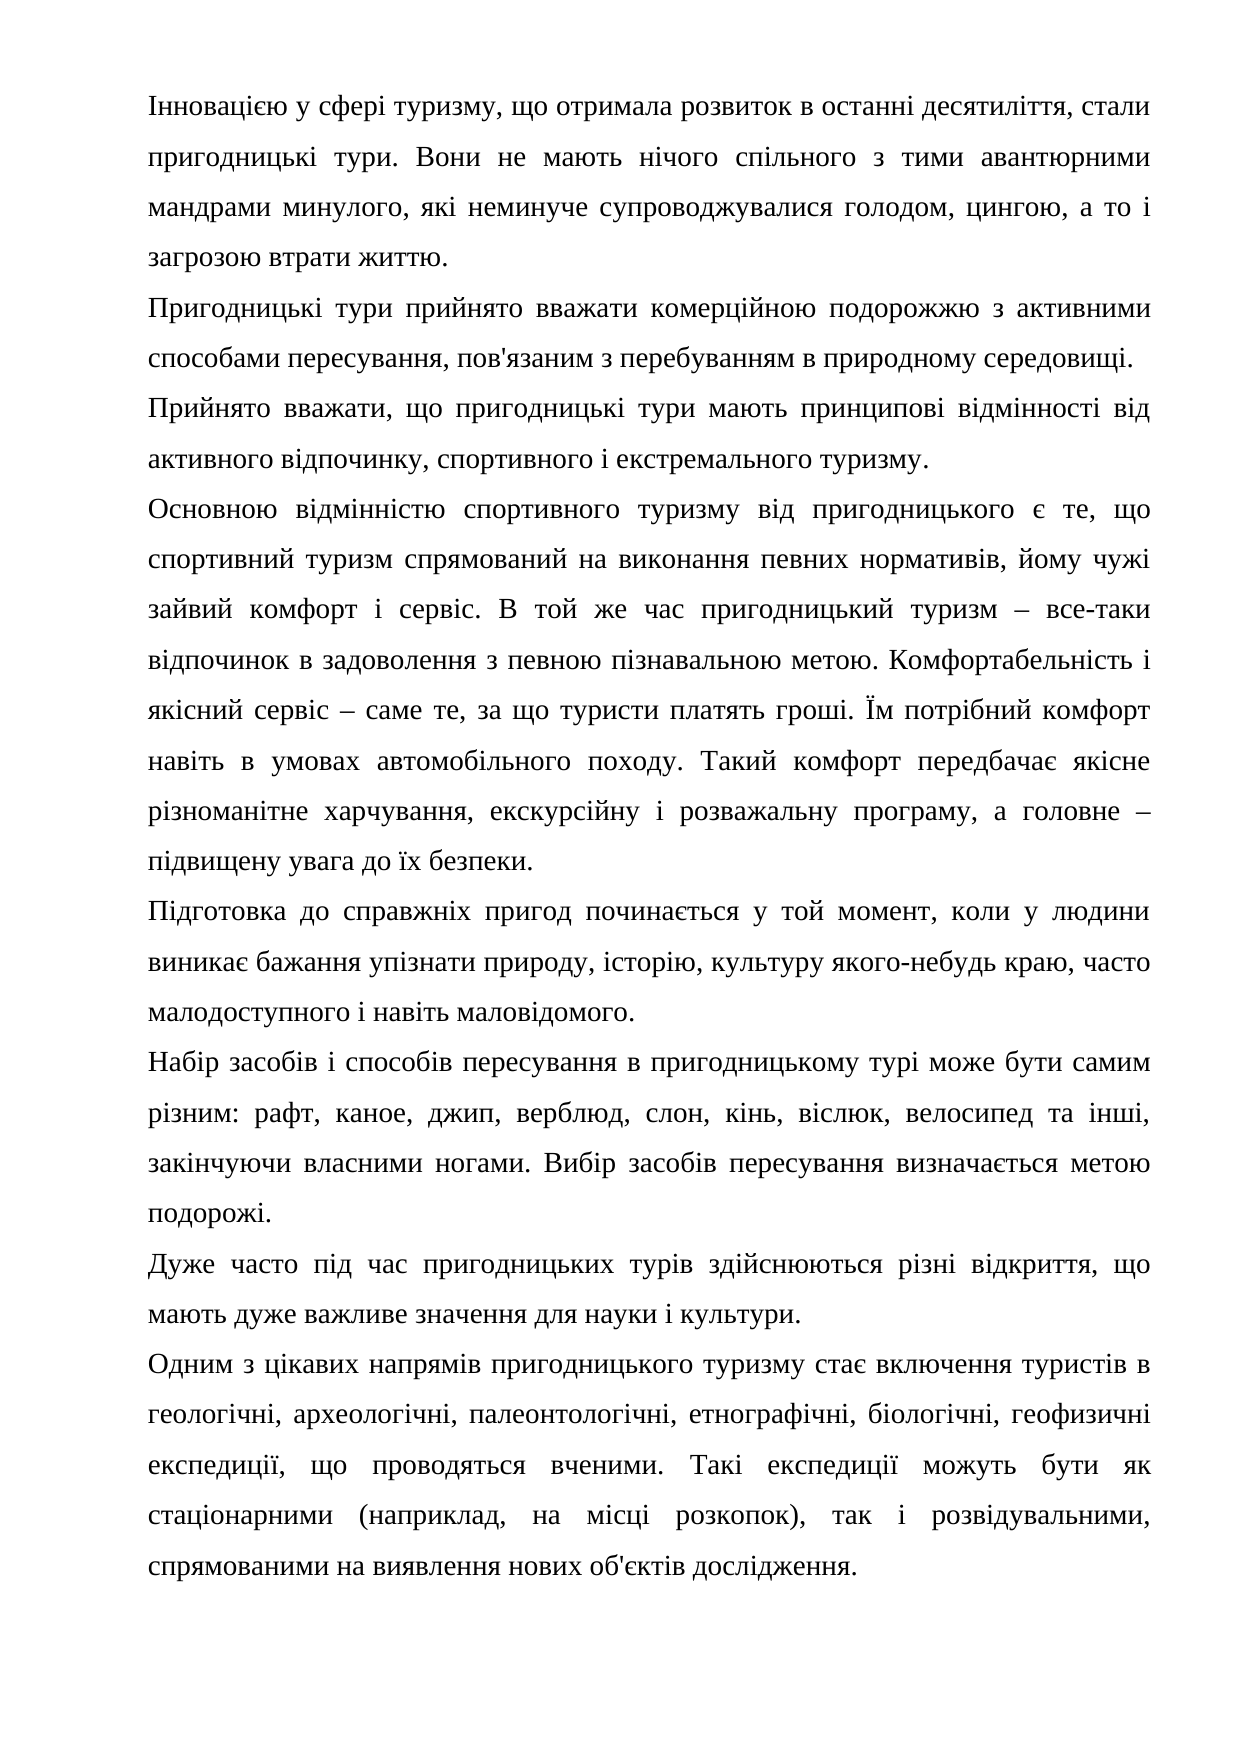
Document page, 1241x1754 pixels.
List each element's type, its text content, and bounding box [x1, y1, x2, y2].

text Інновацією у сфері туризму, що отримала розвиток в останні десятиліття, стали пригодницькі тури. Вони не мають нічого спільного з тими авантюрними мандрами минулого, які неминуче супроводжувалися голодом, цингою, а то і загрозою втрати життю. [148, 88, 1152, 273]
text Дуже часто під час пригодницьких турів здійснюються різні відкриття, що мають дуже важливе значення для науки і культури. [148, 1246, 1152, 1329]
text Підготовка до справжніх пригод починається у той момент, коли у людини виникає бажання упізнати природу, історію, культуру якого-небудь краю, часто малодоступного і навіть маловідомого. [148, 893, 1152, 1028]
text Одним з цікавих напрямів пригодницького туризму стає включення туристів в геологічні, археологічні, палеонтологічні, етнографічні, біологічні, геофизичні експедиції, що проводяться вченими. Такі експедиції можуть бути як стаціонарними (наприклад, на місці розкопок), так і розвідувальними, спрямованими на виявлення нових об'єктів дослідження. [148, 1346, 1152, 1581]
text Набір засобів і способів пересування в пригодницькому турі може бути самим різним: рафт, каное, джип, верблюд, слон, кінь, віслюк, велосипед та інші, закінчуючи власними ногами. Вибір засобів пересування визначається метою подорожі. [148, 1044, 1152, 1229]
text Прийнято вважати, що пригодницькі тури мають принципові відмінності від активного відпочинку, спортивного і екстремального туризму. [148, 390, 1152, 474]
text Основною відмінністю спортивного туризму від пригодницького є те, що спортивний туризм спрямований на виконання певних нормативів, йому чужі зайвий комфорт і сервіс. В той же час пригодницький туризм – все-таки відпочинок в задоволення з певною пізнавальною метою. Комфортабельність і якісний сервіс – саме те, за що туристи платять гроші. Їм потрібний комфорт навіть в умовах автомобільного походу. Такий комфорт передбачає якісне різноманітне харчування, екскурсійну і розважальну програму, а головне – підвищену увага до їх безпеки. [148, 491, 1152, 877]
text Пригодницькі тури прийнято вважати комерційною подорожжю з активними способами пересування, пов'язаним з перебуванням в природному середовищі. [148, 290, 1152, 374]
